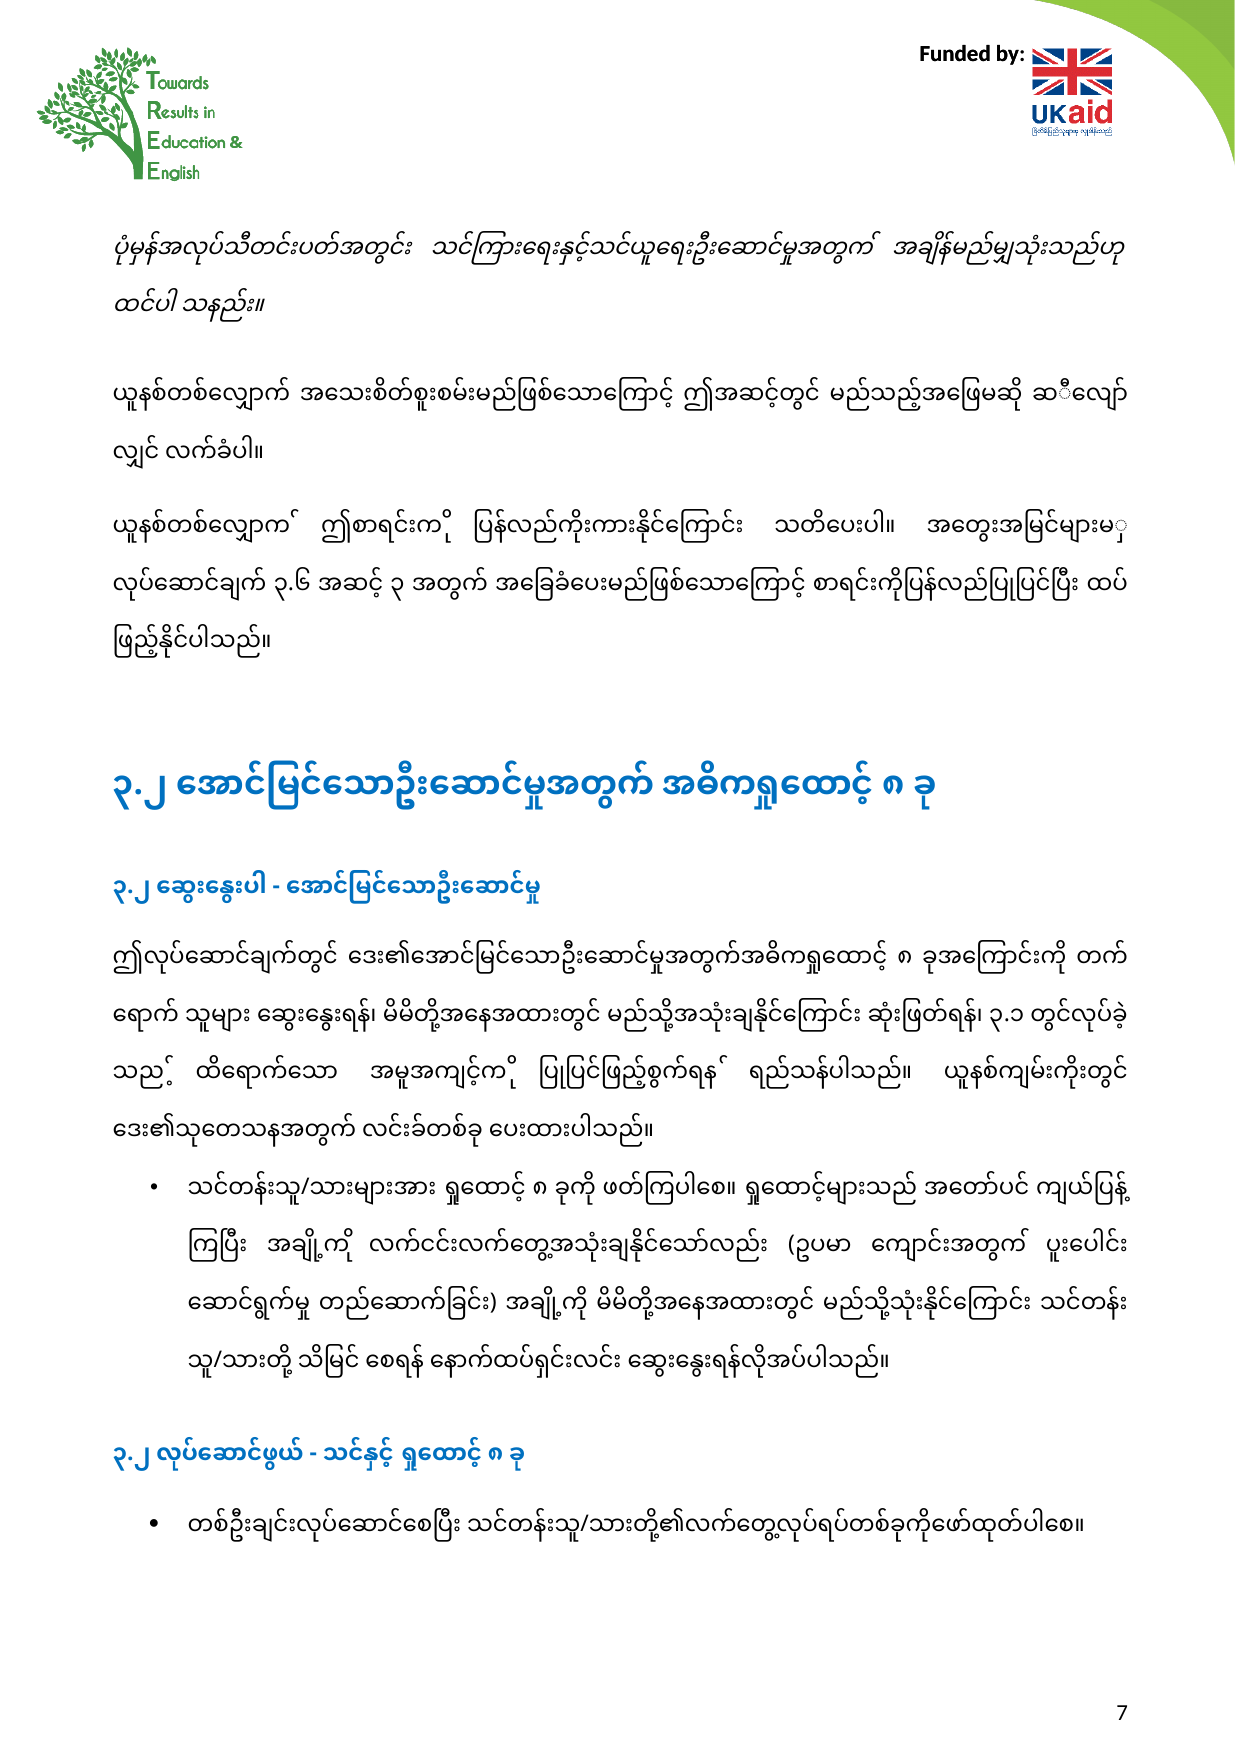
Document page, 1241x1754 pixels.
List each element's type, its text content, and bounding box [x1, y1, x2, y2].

list သင်တန်းသူ/သားများအား ရှုထောင့် ၈ ခုကို ဖတ်ကြပါစေ။ ရှုထောင့်များသည် အတော်ပင် ကျယ်ပြန့်ကြပြီး အချို့ကို လက်ငင်းလက်တွေ့အသုံးချနိုင်သော်လည်း (ဥပမာ ကျောင်းအတွက် ပူးပေါင်းဆောင်ရွက်မှု တည်ဆောက်ခြင်း) အချို့ကို မိမိတို့အနေအထားတွင် မည်သို့သုံးနိုင်ကြောင်း သင်တန်းသူ/သားတို့ သိမြင် စေရန် နောက်ထပ်ရှင်းလင်း ဆွေးနွေးရန်လိုအပ်ပါသည်။ [150, 1164, 1128, 1387]
text ၃.၂ ဆွေးနွေးပါ - အောင်မြင်သောဦးဆောင်မှု [112, 863, 1128, 913]
text ပုံမှန်အလုပ်သီတင်းပတ်အတွင်း သင်ကြားရေးနှင့်သင်ယူရေးဦးဆောင်မှုအတွက် အချိန်မည်မျှသုံးသည်ဟု ထင်ပါ သနည်း။ [112, 224, 1128, 332]
text ဤလုပ်ဆောင်ချက်တွင် ‌ဒေး၏အောင်မြင်သောဦးဆောင်မှုအတွက်အဓိကရှုထောင့် ၈ ခုအကြောင်းကို တက်ရောက် သူများ ဆွေးနွေးရန်၊ မိမိတို့အနေအထားတွင် မည်သို့အသုံးချနိုင်ကြောင်း ဆုံးဖြတ်ရန်၊ ၃.၁ တွင်လုပ်ခဲ့သည့် ထိရောက်သော အမူအကျင့်ကို ပြုပြင်ဖြည့်စွက်ရန် ရည်သန်ပါသည်။ ယူနစ်ကျမ်းကိုးတွင် ‌ဒေး၏သုတေသနအတွက် လင်းခ်တစ်ခု ပေးထားပါသည်။ [112, 933, 1128, 1156]
picture [1018, 0, 1235, 185]
text ၃.၂ လုပ်ဆောင်ဖွယ် - သင်နှင့် ရှုထောင့် ၈ ခု [112, 1430, 1128, 1480]
text ယူနစ်တစ်လျှောက် ဤစာရင်းကို ပြန်လည်ကိုးကားနိုင်ကြောင်း သတိပေးပါ။ အတွေးအမြင်များမှ လုပ်ဆောင်ချက် ၃.၆ အဆင့် ၃ အတွက် အခြေခံပေးမည်ဖြစ်သောကြောင့် စာရင်းကိုပြန်လည်ပြုပြင်ပြီး ထပ်ဖြည့်နိုင်ပါသည်။ [112, 502, 1128, 667]
subtitle ၃.၂ အောင်မြင်သောဦးဆောင်မှုအတွက် အဓိကရှုထောင့် ၈ ခု [112, 750, 1128, 823]
text ယူနစ်တစ်လျှောက် အသေးစိတ်စူးစမ်းမည်ဖြစ်သောကြောင့် ဤအဆင့်တွင် မည်သည့်အဖြေမဆို ဆီလျော်လျှင် လက်ခံပါ။ [112, 370, 1128, 478]
list တစ်ဦးချင်းလုပ်ဆောင်စေပြီး သင်တန်းသူ/သားတို့၏လက်တွေ့လုပ်ရပ်တစ်ခုကိုဖော်ထုတ်ပါစေ။ [150, 1501, 1128, 1551]
picture [5, 0, 278, 248]
